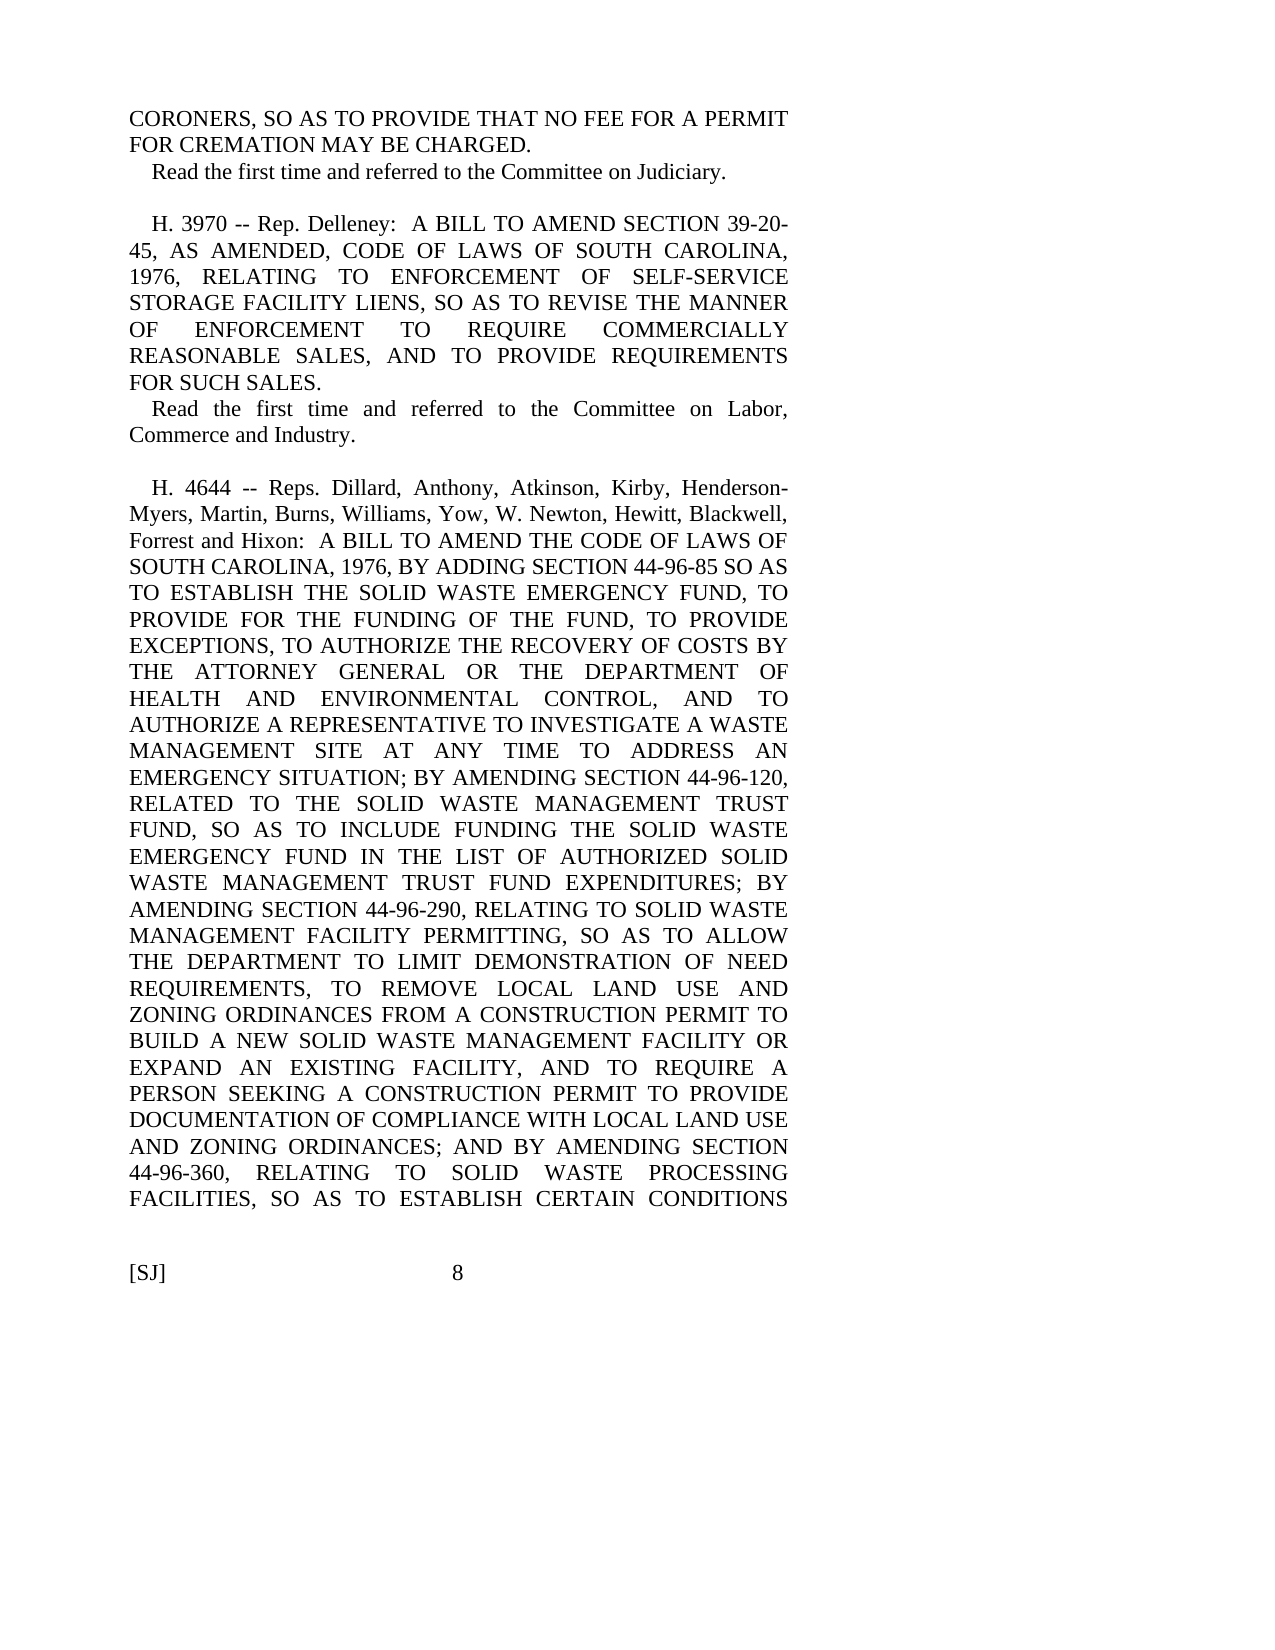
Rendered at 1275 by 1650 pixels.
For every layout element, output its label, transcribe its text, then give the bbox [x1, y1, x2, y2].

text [129, 105, 789, 158]
text H. 3970 -- Rep. Delleney: A BILL TO AMEND SECTION 39-20-45, AS AMENDED, CODE OF LAWS OF SOUTH CAROLINA, 1976, RELATING TO ENFORCEMENT OF SELF-SERVICE STORAGE FACILITY LIENS, SO AS TO REVISE THE MANNER OF ENFORCEMENT TO REQUIRE COMMERCIALLY REASONABLE SALES, AND TO PROVIDE REQUIREMENTS FOR SUCH SALES. [129, 210, 789, 395]
text Read the first time and referred to the Committee on Judiciary. [129, 158, 789, 184]
text Read the first time and referred to the Committee on Labor, Commerce and Industry. [129, 395, 789, 448]
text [129, 474, 789, 1212]
